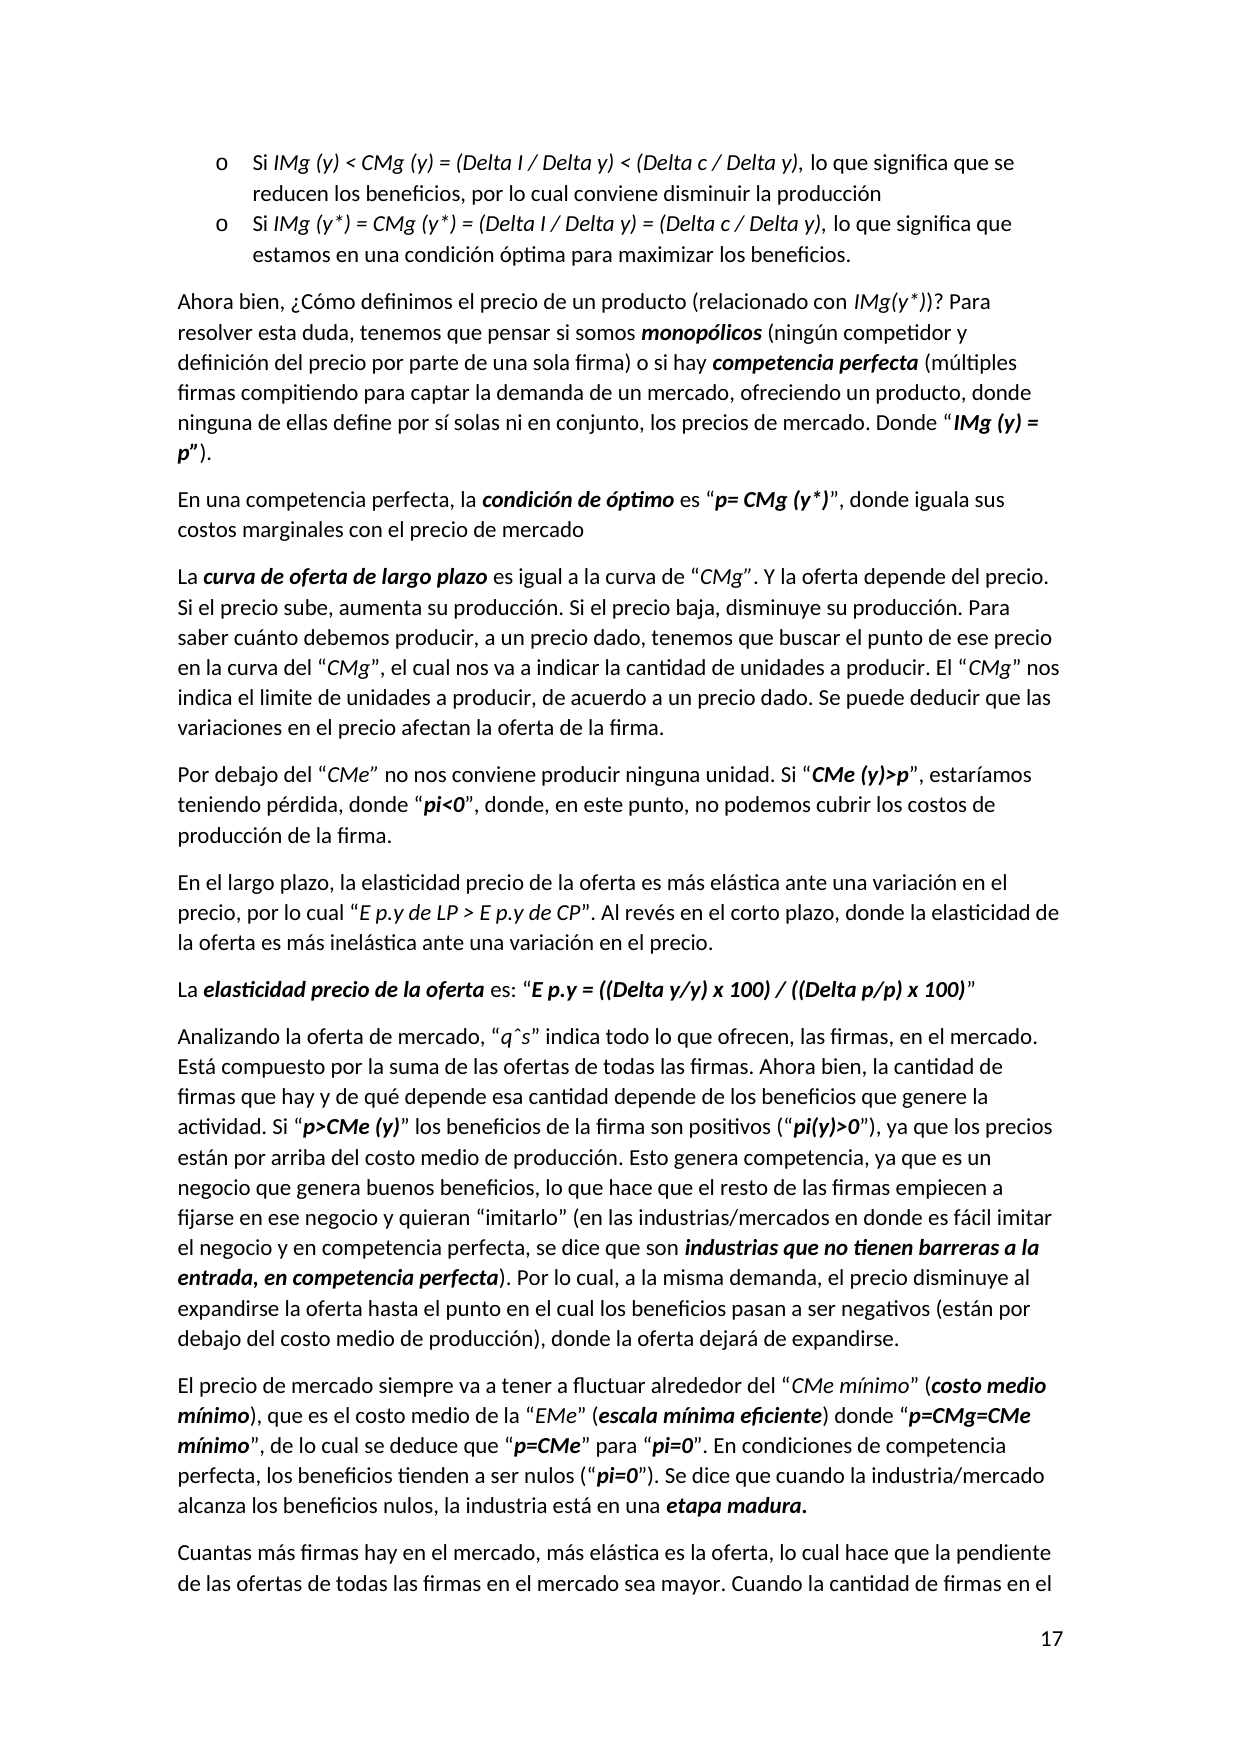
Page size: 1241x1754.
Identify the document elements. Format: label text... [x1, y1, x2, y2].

text Ahora bien, ¿Cómo definimos el precio de un producto (relacionado con IMg(y*))? Para resolver esta duda, tenemos que pensar si somos monopólicos (ningún competidor y definición del precio por parte de una sola firma) o si hay competencia perfecta (múltiples firmas compitiendo para captar la demanda de un mercado, ofreciendo un producto, donde ninguna de ellas define por sí solas ni en conjunto, los precios de mercado. Donde “IMg (y) = p”). [177, 287, 1063, 466]
list Si IMg (y*) = CMg (y*) = (Delta I / Delta y) = (Delta c / Delta y), lo que significa que estamos en una condición óptima para maximizar los beneficios. [215, 209, 1063, 268]
text Por debajo del “CMe” no nos conviene producir ninguna unidad. Si “CMe (y)>p”, estaríamos teniendo pérdida, donde “pi<0”, donde, en este punto, no podemos cubrir los costos de producción de la firma. [177, 760, 1063, 849]
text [177, 1538, 1063, 1597]
text En una competencia perfecta, la condición de óptimo es “p= CMg (y*)”, donde iguala sus costos marginales con el precio de mercado [177, 485, 1063, 543]
text La curva de oferta de largo plazo es igual a la curva de “CMg”. Y la oferta depende del precio. Si el precio sube, aumenta su producción. Si el precio baja, disminuye su producción. Para saber cuánto debemos producir, a un precio dado, tenemos que buscar el punto de ese precio en la curva del “CMg”, el cual nos va a indicar la cantidad de unidades a producir. El “CMg” nos indica el limite de unidades a producir, de acuerdo a un precio dado. Se puede deducir que las variaciones en el precio afectan la oferta de la firma. [177, 562, 1063, 741]
text Analizando la oferta de mercado, “qˆs” indica todo lo que ofrecen, las firmas, en el mercado. Está compuesto por la suma de las ofertas de todas las firmas. Ahora bien, la cantidad de firmas que hay y de qué depende esa cantidad depende de los beneficios que genere la actividad. Si “p>CMe (y)” los beneficios de la firma son positivos (“pi(y)>0”), ya que los precios están por arriba del costo medio de producción. Esto genera competencia, ya que es un negocio que genera buenos beneficios, lo que hace que el resto de las firmas empiecen a fijarse en ese negocio y quieran “imitarlo” (en las industrias/mercados en donde es fácil imitar el negocio y en competencia perfecta, se dice que son industrias que no tienen barreras a la entrada, en competencia perfecta). Por lo cual, a la misma demanda, el precio disminuye al expandirse la oferta hasta el punto en el cual los beneficios pasan a ser negativos (están por debajo del costo medio de producción), donde la oferta dejará de expandirse. [177, 1022, 1063, 1352]
text El precio de mercado siempre va a tener a fluctuar alrededor del “CMe mínimo” (costo medio mínimo), que es el costo medio de la “EMe” (escala mínima eficiente) donde “p=CMg=CMe mínimo”, de lo cual se deduce que “p=CMe” para “pi=0”. En condiciones de competencia perfecta, los beneficios tienden a ser nulos (“pi=0”). Se dice que cuando la industria/mercado alcanza los beneficios nulos, la industria está en una etapa madura. [177, 1371, 1063, 1519]
list Si IMg (y) < CMg (y) = (Delta I / Delta y) < (Delta c / Delta y), lo que significa que se reducen los beneficios, por lo cual conviene disminuir la producción [215, 148, 1063, 207]
text La elasticidad precio de la oferta es: “E p.y = ((Delta y/y) x 100) / ((Delta p/p) x 100)” [177, 975, 1063, 1003]
text En el largo plazo, la elasticidad precio de la oferta es más elástica ante una variación en el precio, por lo cual “E p.y de LP > E p.y de CP”. Al revés en el corto plazo, donde la elasticidad de la oferta es más inelástica ante una variación en el precio. [177, 868, 1063, 956]
